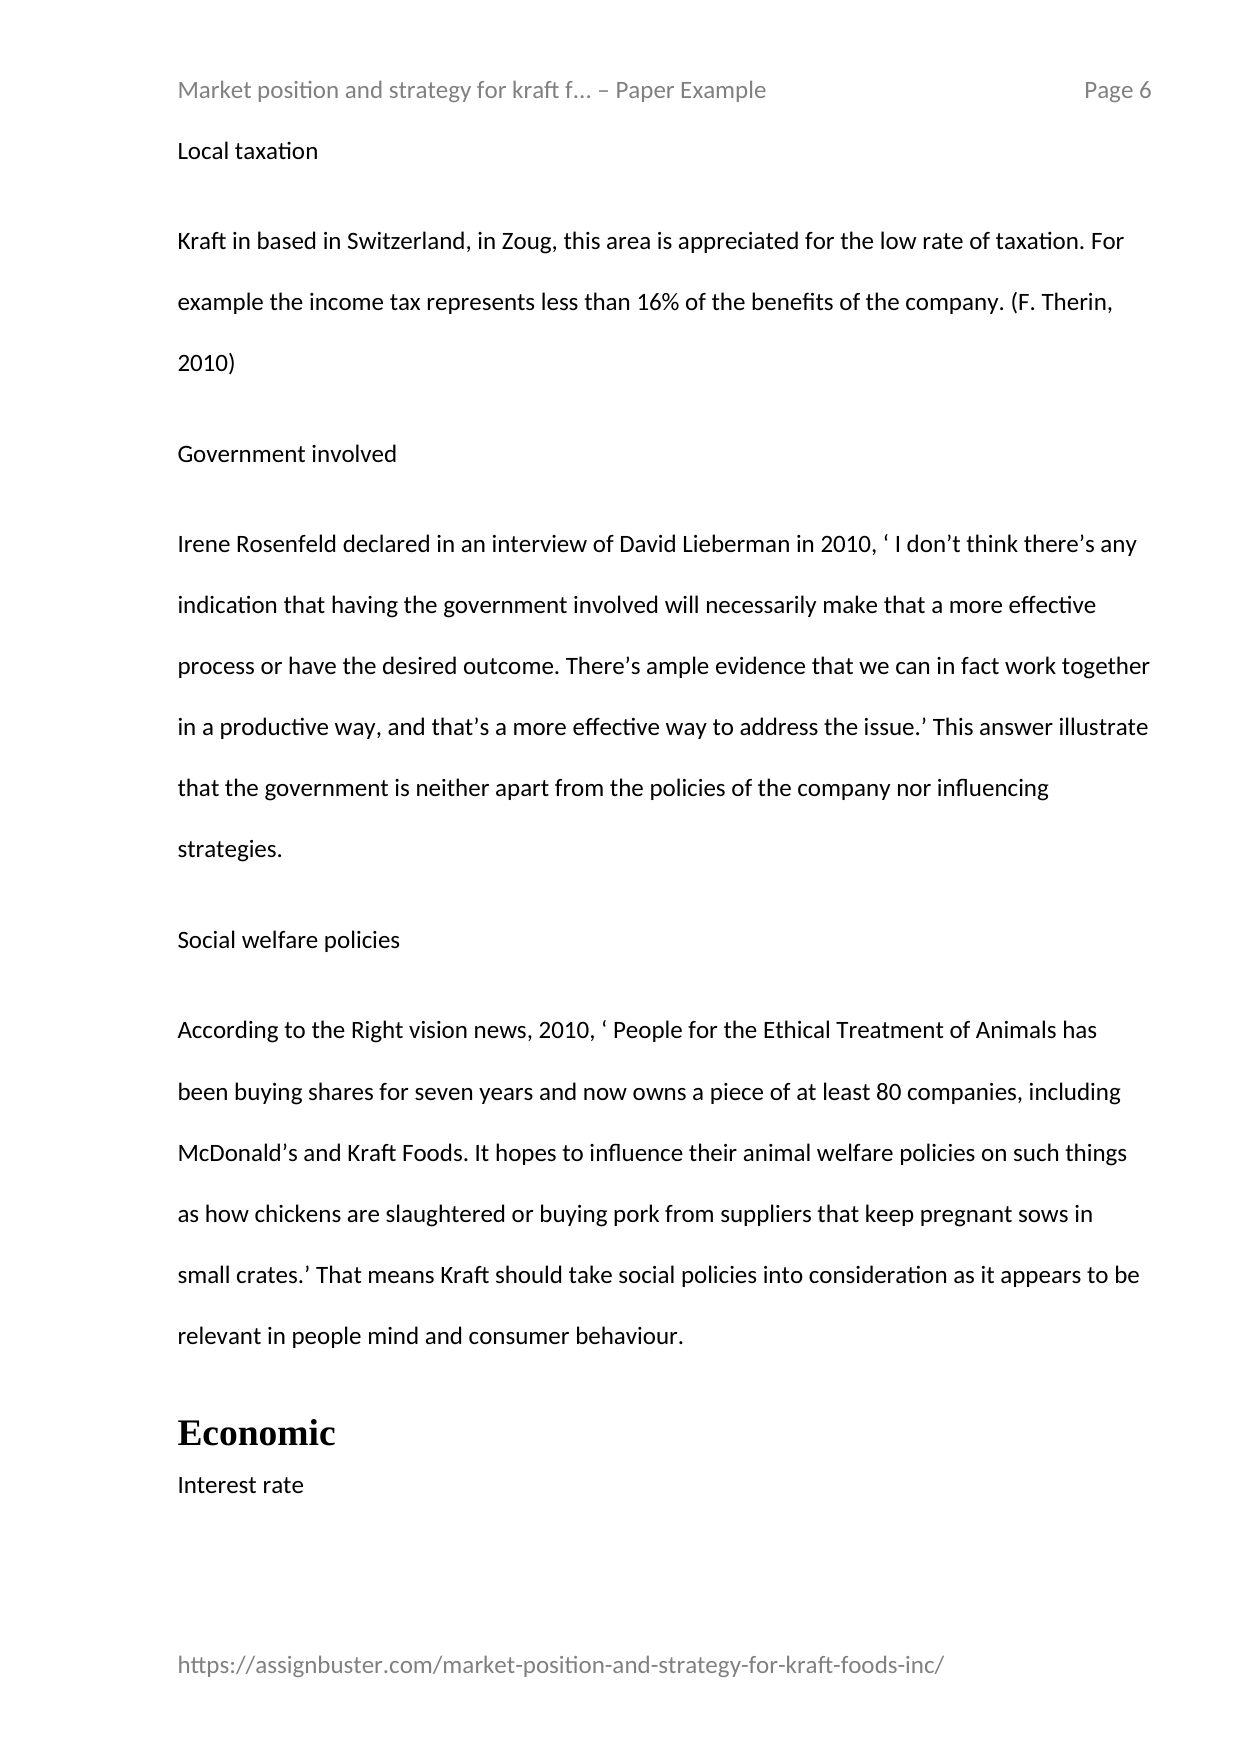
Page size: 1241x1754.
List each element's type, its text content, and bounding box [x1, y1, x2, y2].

text Social welfare policies [177, 924, 1152, 955]
subtitle Economic [177, 1410, 1152, 1453]
text Irene Rosenfeld declared in an interview of David Lieberman in 2010, ‘ I don’t think there’s any indication that having the government involved will necessarily make that a more effective process or have the desired outcome. There’s ample evidence that we can in fact work together in a productive way, and that’s a more effective way to address the issue.’ This answer illustrate that the government is neither apart from the policies of the company nor influencing strategies. [177, 528, 1152, 864]
text Government involved [177, 438, 1152, 468]
text Kraft in based in Switzerland, in Zoug, this area is appreciated for the low rate of taxation. For example the income tax represents less than 16% of the benefits of the company. (F. Therin, 2010) [177, 225, 1152, 378]
text According to the Right vision news, 2010, ‘ People for the Ethical Treatment of Animals has been buying shares for seven years and now owns a piece of at least 80 companies, including McDonald’s and Kraft Foods. It hopes to influence their animal welfare policies on such things as how chickens are slaughtered or buying pork from suppliers that keep pregnant sows in small crates.’ That means Kraft should take social policies into consideration as it appears to be relevant in people mind and consumer behaviour. [177, 1015, 1152, 1350]
text Interest rate [177, 1469, 1152, 1500]
text Local taxation [177, 135, 1152, 165]
